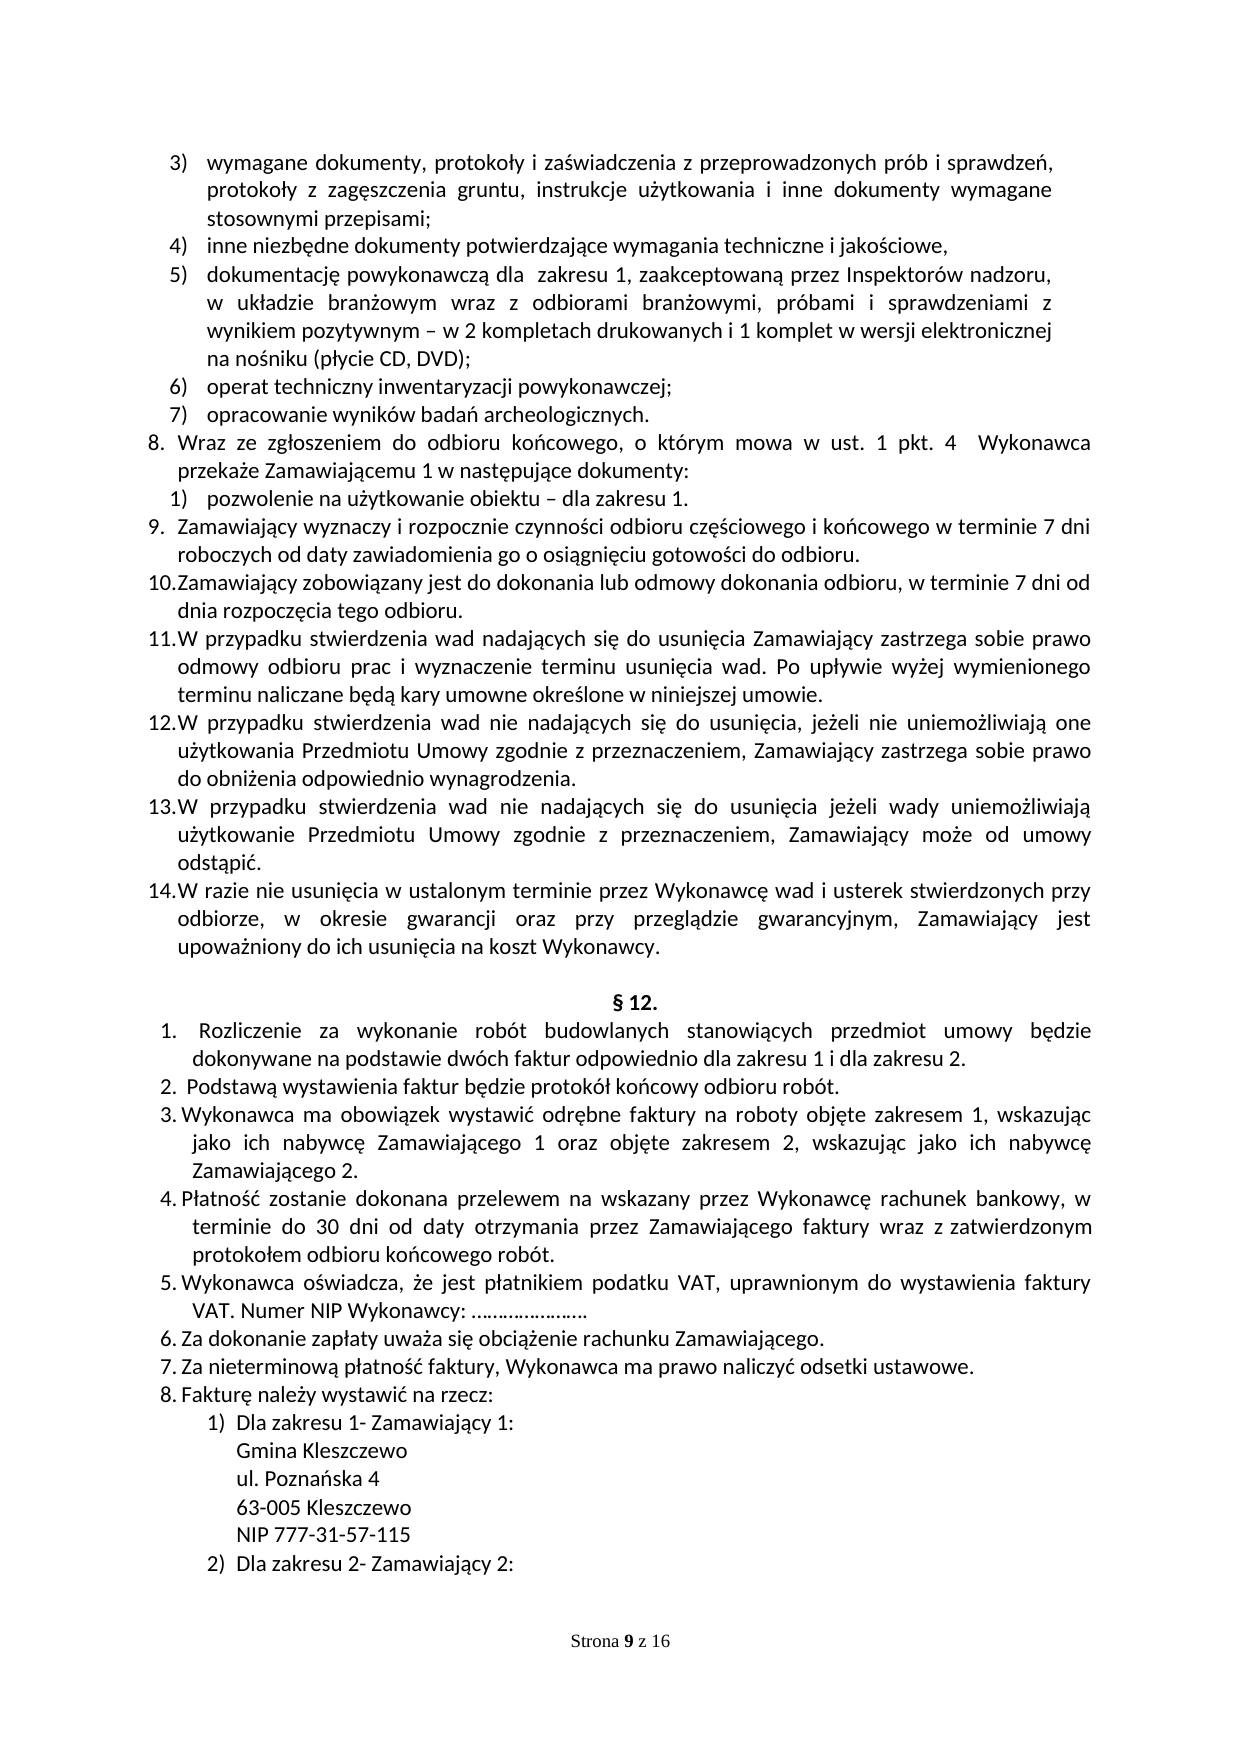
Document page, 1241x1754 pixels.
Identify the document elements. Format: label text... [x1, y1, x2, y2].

list Wykonawca ma obowiązek wystawić odrębne faktury na roboty objęte zakresem 1, wskazując jako ich nabywcę Zamawiającego 1 oraz objęte zakresem 2, wskazując jako ich nabywcę Zamawiającego 2. [177, 1100, 1093, 1184]
text NIP 777-31-57-115 [236, 1521, 1093, 1549]
list Rozliczenie za wykonanie robót budowlanych stanowiących przedmiot umowy będzie dokonywane na podstawie dwóch faktur odpowiednio dla zakresu 1 i dla zakresu 2. [177, 1016, 1093, 1072]
list Dla zakresu 1- Zamawiający 1: [207, 1408, 1093, 1437]
text § 12. [177, 988, 1093, 1016]
list Zamawiający wyznaczy i rozpocznie czynności odbioru częściowego i końcowego w terminie 7 dni roboczych od daty zawiadomienia go o osiągnięciu gotowości do odbioru. [148, 512, 1093, 568]
list Podstawą wystawienia faktur będzie protokół końcowy odbioru robót. [177, 1072, 1093, 1100]
list Fakturę należy wystawić na rzecz: [177, 1381, 1093, 1408]
list Płatność zostanie dokonana przelewem na wskazany przez Wykonawcę rachunek bankowy, w terminie do 30 dni od daty otrzymania przez Zamawiającego faktury wraz z zatwierdzonym protokołem odbioru końcowego robót. [177, 1184, 1093, 1268]
list operat techniczny inwentaryzacji powykonawczej; [169, 372, 1053, 400]
list Wraz ze zgłoszeniem do odbioru końcowego, o którym mowa w ust. 1 pkt. 4 Wykonawca przekaże Zamawiającemu 1 w następujące dokumenty: [148, 428, 1093, 484]
text Gmina Kleszczewo [236, 1437, 1093, 1464]
text 63-005 Kleszczewo [236, 1493, 1093, 1521]
list Za nieterminową płatność faktury, Wykonawca ma prawo naliczyć odsetki ustawowe. [177, 1352, 1093, 1381]
list opracowanie wyników badań archeologicznych. [169, 400, 1053, 428]
list pozwolenie na użytkowanie obiektu – dla zakresu 1. [169, 484, 1053, 512]
text ul. Poznańska 4 [236, 1464, 1093, 1493]
list wymagane dokumenty, protokoły i zaświadczenia z przeprowadzonych prób i sprawdzeń, protokoły z zagęszczenia gruntu, instrukcje użytkowania i inne dokumenty wymagane stosownymi przepisami; [169, 148, 1053, 232]
list dokumentację powykonawczą dla zakresu 1, zaakceptowaną przez Inspektorów nadzoru, w układzie branżowym wraz z odbiorami branżowymi, próbami i sprawdzeniami z wynikiem pozytywnym – w 2 kompletach drukowanych i 1 komplet w wersji elektronicznej na nośniku (płycie CD, DVD); [169, 260, 1053, 372]
list W razie nie usunięcia w ustalonym terminie przez Wykonawcę wad i usterek stwierdzonych przy odbiorze, w okresie gwarancji oraz przy przeglądzie gwarancyjnym, Zamawiający jest upoważniony do ich usunięcia na koszt Wykonawcy. [148, 876, 1093, 960]
list W przypadku stwierdzenia wad nie nadających się do usunięcia jeżeli wady uniemożliwiają użytkowanie Przedmiotu Umowy zgodnie z przeznaczeniem, Zamawiający może od umowy odstąpić. [148, 792, 1093, 876]
list inne niezbędne dokumenty potwierdzające wymagania techniczne i jakościowe, [169, 232, 1053, 260]
list Wykonawca oświadcza, że jest płatnikiem podatku VAT, uprawnionym do wystawienia faktury VAT. Numer NIP Wykonawcy: …………………. [177, 1268, 1093, 1324]
list Zamawiający zobowiązany jest do dokonania lub odmowy dokonania odbioru, w terminie 7 dni od dnia rozpoczęcia tego odbioru. [148, 568, 1093, 624]
list Za dokonanie zapłaty uważa się obciążenie rachunku Zamawiającego. [177, 1324, 1093, 1352]
list W przypadku stwierdzenia wad nadających się do usunięcia Zamawiający zastrzega sobie prawo odmowy odbioru prac i wyznaczenie terminu usunięcia wad. Po upływie wyżej wymienionego terminu naliczane będą kary umowne określone w niniejszej umowie. [148, 624, 1093, 708]
list W przypadku stwierdzenia wad nie nadających się do usunięcia, jeżeli nie uniemożliwiają one użytkowania Przedmiotu Umowy zgodnie z przeznaczeniem, Zamawiający zastrzega sobie prawo do obniżenia odpowiednio wynagrodzenia. [148, 708, 1093, 792]
list Dla zakresu 2- Zamawiający 2: [207, 1549, 1093, 1577]
